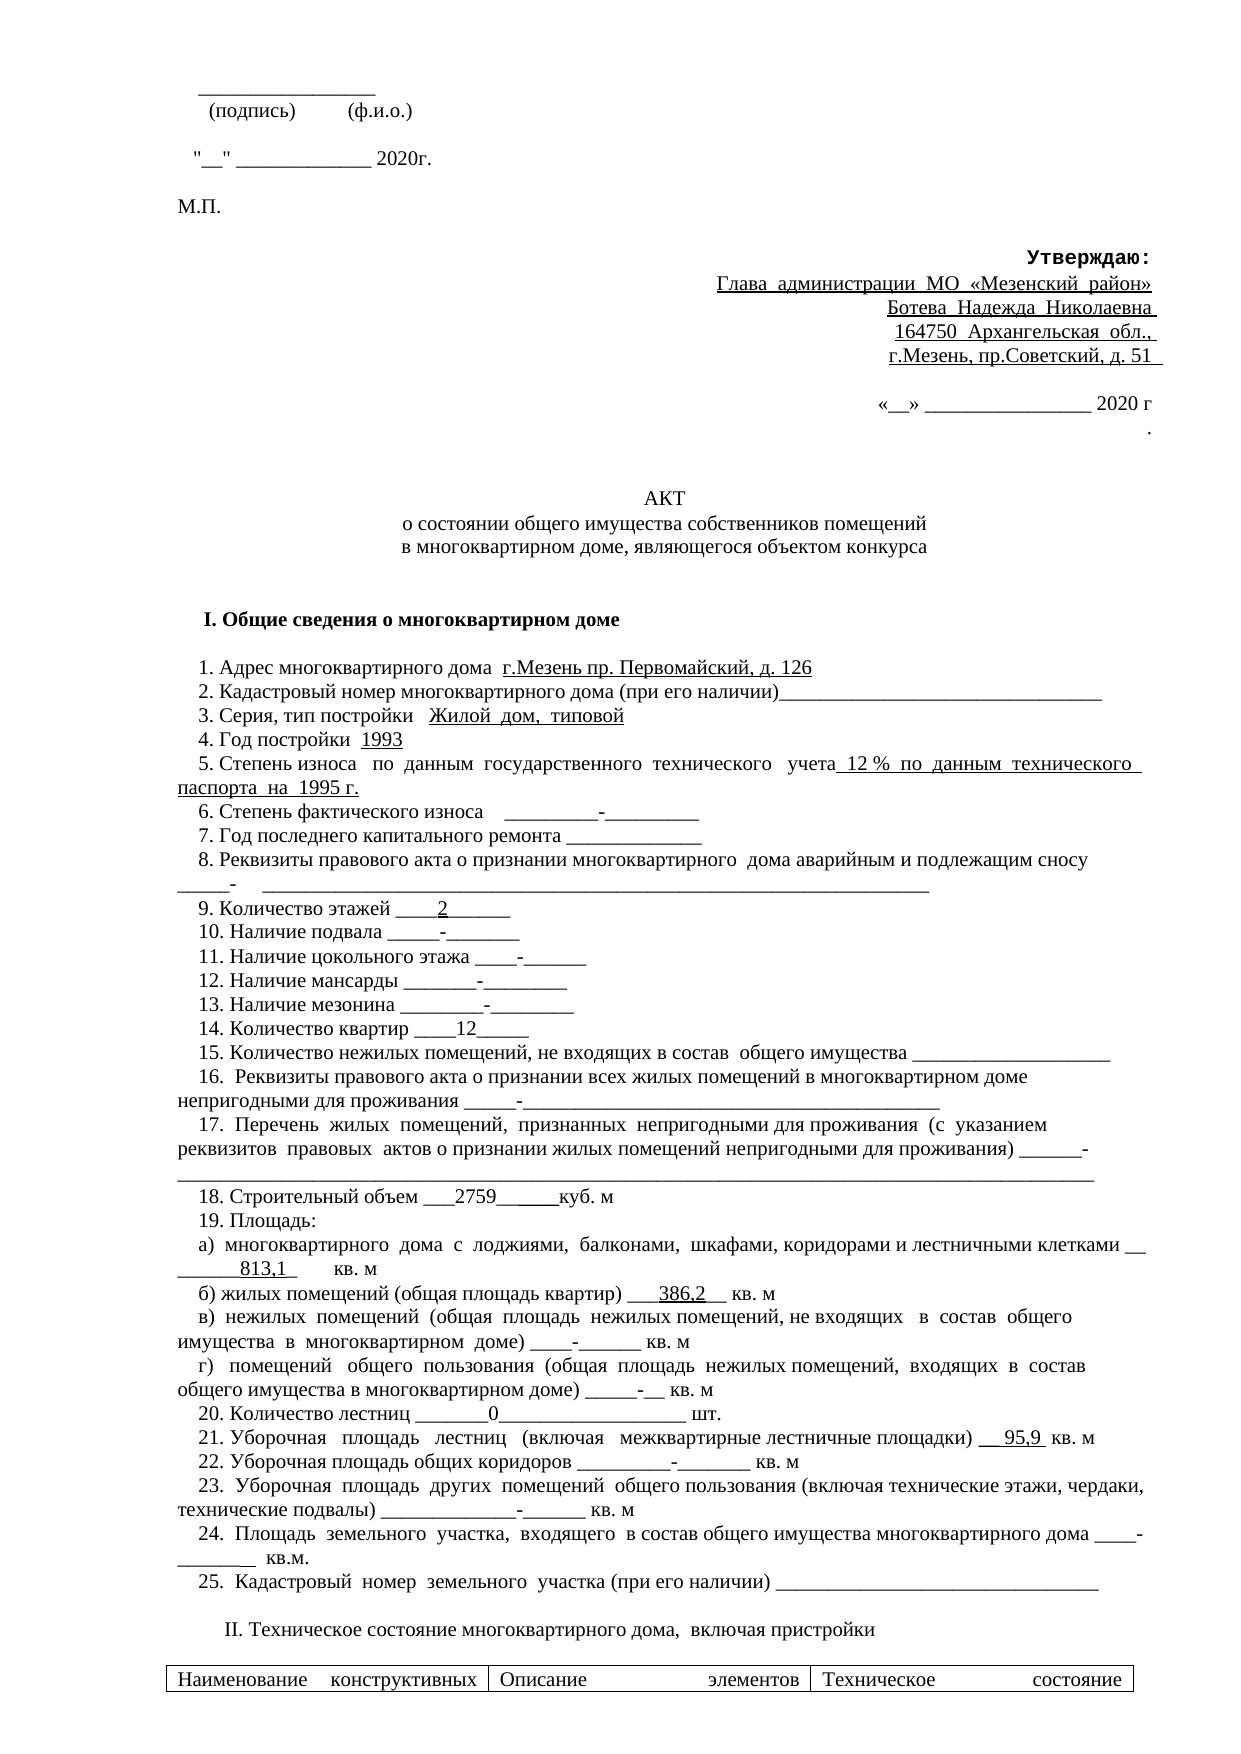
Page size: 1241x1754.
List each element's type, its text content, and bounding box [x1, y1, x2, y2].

text 4. Год постройки 1993 [177, 727, 1152, 751]
text в многоквартирном доме, являющегося объектом конкурса [177, 534, 1152, 558]
text 21. Уборочная площадь лестниц (включая межквартирные лестничные площадки) __ 95,9 кв. м [177, 1425, 1152, 1449]
text о состоянии общего имущества собственников помещений [177, 510, 1152, 534]
text в) нежилых помещений (общая площадь нежилых помещений, не входящих в состав общего имущества в многоквартирном доме) ____-______ кв. м [177, 1304, 1152, 1353]
text г) помещений общего пользования (общая площадь нежилых помещений, входящих в состав общего имущества в многоквартирном доме) _____-__ кв. м [177, 1353, 1152, 1401]
text 12. Наличие мансарды _______-________ [177, 968, 1152, 992]
text 164750 Архангельская обл., [177, 319, 1152, 343]
text 1. Адрес многоквартирного дома г.Мезень пр. Первомайский, д. 126 [177, 655, 1152, 679]
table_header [167, 1666, 488, 1691]
text 7. Год последнего капитального ремонта _____________ [177, 823, 1152, 847]
text 6. Степень фактического износа _________-_________ [177, 799, 1152, 823]
text 3. Серия, тип постройки Жилой дом, типовой [177, 703, 1152, 727]
text 10. Наличие подвала _____-_______ [177, 919, 1152, 943]
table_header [489, 1666, 810, 1691]
text 16. Реквизиты правового акта о признании всех жилых помещений в многоквартирном доме непригодными для проживания _____-________________________________________ [177, 1064, 1152, 1112]
text 22. Уборочная площадь общих коридоров _________-_______ кв. м [177, 1449, 1152, 1473]
text _________________ [177, 74, 1152, 98]
text 5. Степень износа по данным государственного технического учета 12 % по данным технического паспорта на 1995 г. [177, 751, 1152, 799]
text 23. Уборочная площадь других помещений общего пользования (включая технические этажи, чердаки, технические подвалы) _____________-______ кв. м [177, 1473, 1152, 1521]
text 14. Количество квартир ____12_____ [177, 1016, 1152, 1040]
text II. Техническое состояние многоквартирного дома, включая пристройки [177, 1617, 1152, 1641]
text 2. Кадастровый номер многоквартирного дома (при его наличии)_______________________________ [177, 679, 1152, 703]
text 25. Кадастровый номер земельного участка (при его наличии) _______________________________ [177, 1569, 1152, 1593]
text 8. Реквизиты правового акта о признании многоквартирного дома аварийным и подлежащим сносу _____- ________________________________________________________________ [177, 847, 1152, 895]
text 19. Площадь: [177, 1208, 1152, 1232]
text 9. Количество этажей ____2______ [177, 895, 1152, 919]
text Утверждаю: [177, 247, 1152, 271]
text 13. Наличие мезонина ________-________ [177, 992, 1152, 1016]
text "__" _____________ 2020г. [177, 146, 1152, 170]
text I. Общие сведения о многоквартирном доме [177, 607, 1152, 631]
text (подпись) (ф.и.о.) [177, 98, 1152, 122]
text 24. Площадь земельного участка, входящего в состав общего имущества многоквартирного дома ____-______ кв.м. [177, 1521, 1152, 1569]
text «__» ________________ 2020 г . [177, 391, 1152, 439]
text 18. Строительный объем ___2759______куб. м [177, 1184, 1152, 1208]
text Глава администрации МО «Мезенский район» [177, 271, 1152, 295]
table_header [811, 1666, 1133, 1691]
text 20. Количество лестниц _______0__________________ шт. [177, 1401, 1152, 1425]
text М.П. [177, 194, 1152, 218]
text а) многоквартирного дома с лоджиями, балконами, шкафами, коридорами и лестничными клетками __ ______813,1_ кв. м [177, 1232, 1152, 1280]
text Ботева Надежда Николаевна [177, 295, 1152, 319]
text б) жилых помещений (общая площадь квартир) ___386,2__ кв. м [177, 1280, 1152, 1304]
text г.Мезень, пр.Советский, д. 51 [177, 343, 1152, 367]
text 11. Наличие цокольного этажа ____-______ [177, 943, 1152, 968]
text АКТ [177, 486, 1152, 510]
text 17. Перечень жилых помещений, признанных непригодными для проживания (с указанием реквизитов правовых актов о признании жилых помещений непригодными для проживания) ______-________________________________________________________________________________________ [177, 1112, 1152, 1184]
text 15. Количество нежилых помещений, не входящих в состав общего имущества ___________________ [177, 1040, 1152, 1064]
